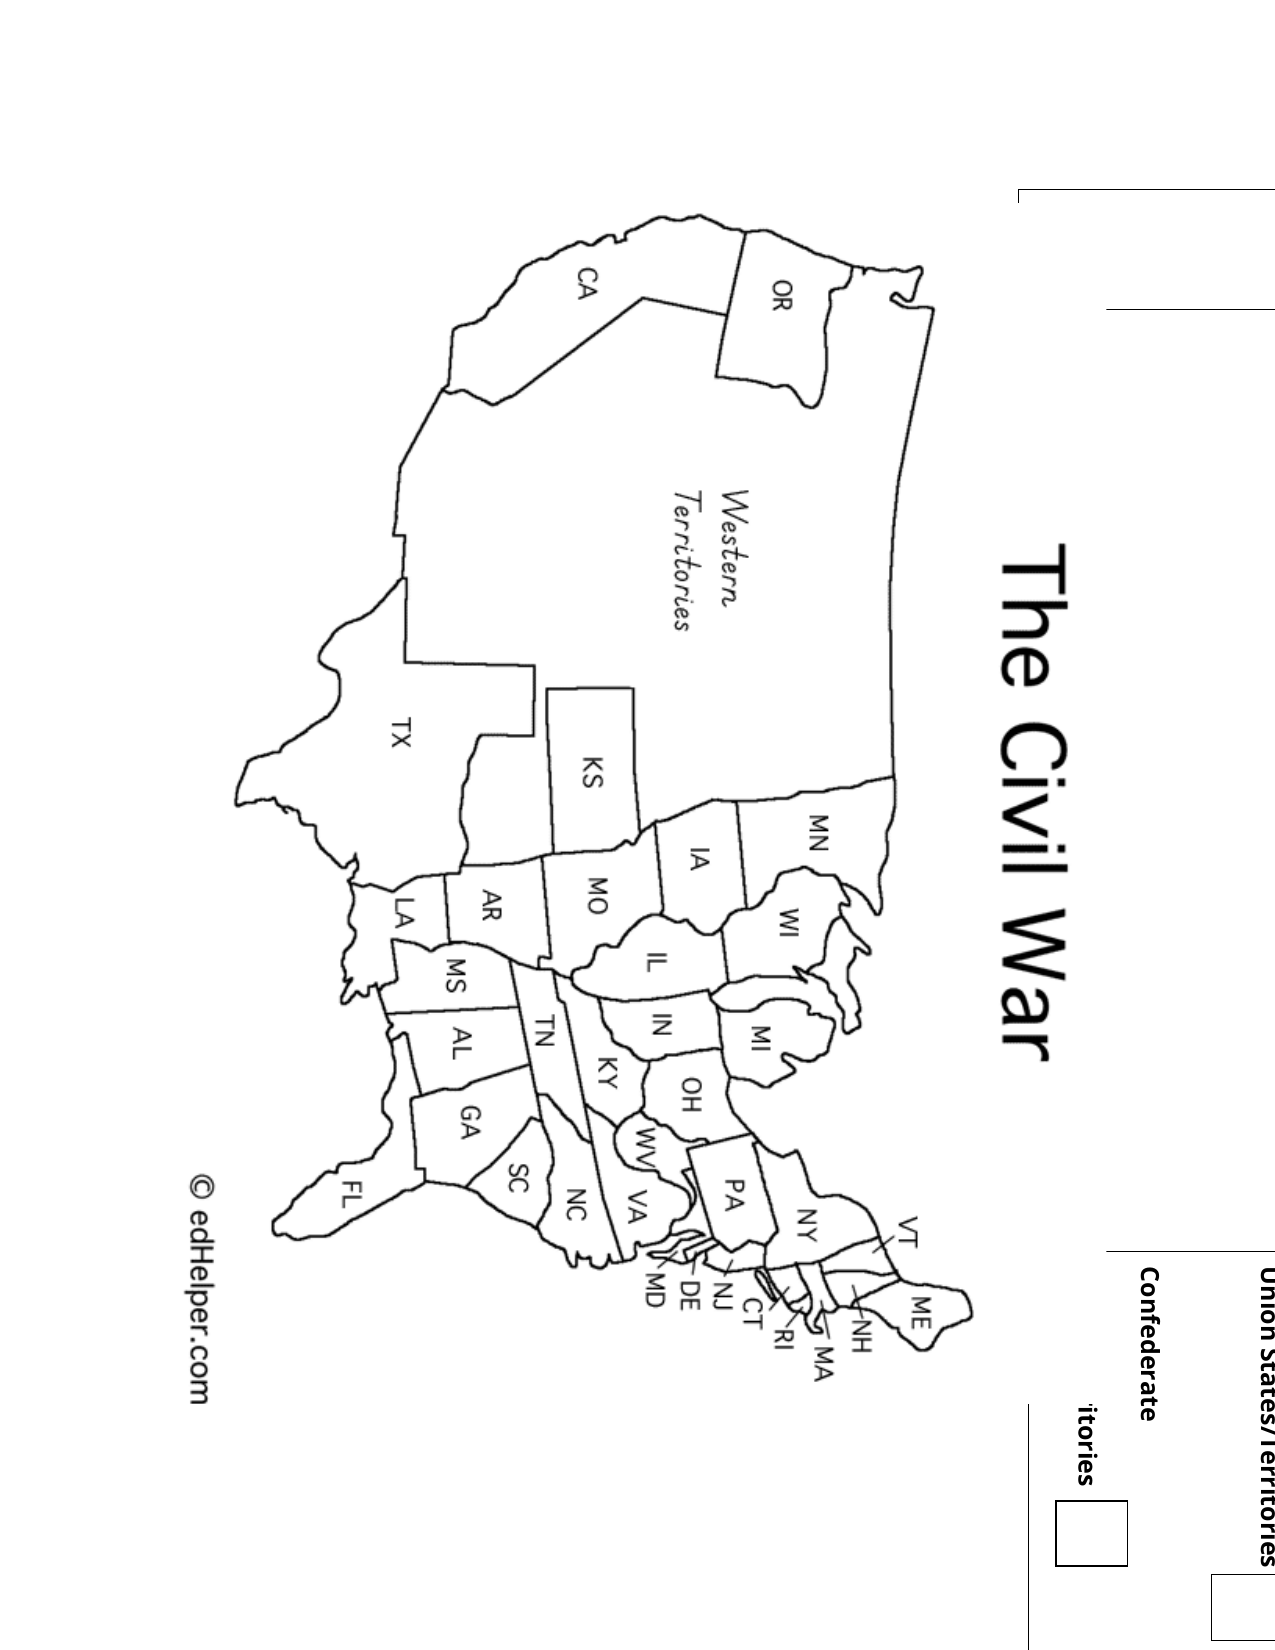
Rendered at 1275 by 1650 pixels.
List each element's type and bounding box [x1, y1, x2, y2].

picture [153, 203, 1107, 1402]
